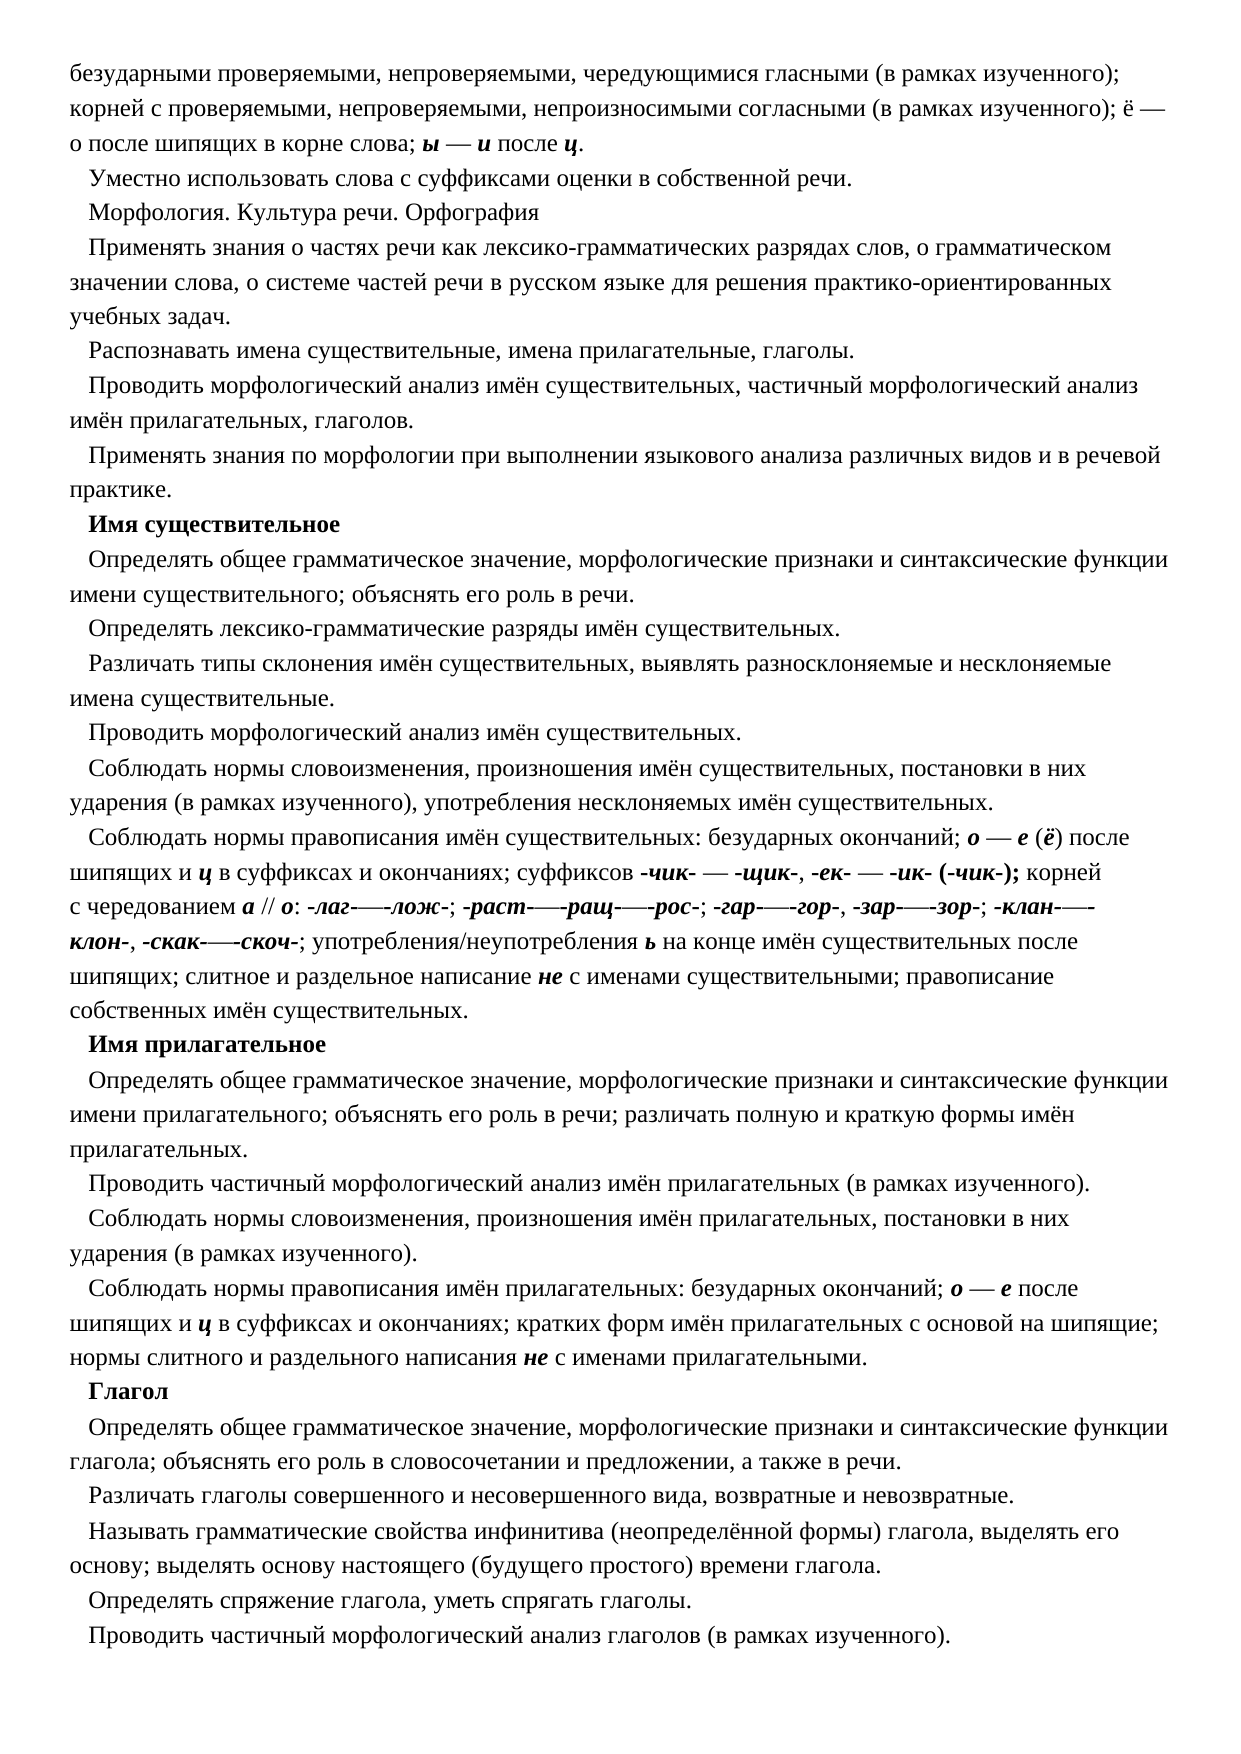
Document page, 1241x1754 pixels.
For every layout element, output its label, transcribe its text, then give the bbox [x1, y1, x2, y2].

text Соблюдать нормы словоизменения, произношения имён существительных, постановки в них ударения (в рамках изученного), употребления несклоняемых имён существительных. [69, 753, 1089, 816]
text Определять лексико-грамматические разряды имён существительных. [88, 613, 1184, 642]
text Определять спряжение глагола, уметь спрягать глаголы. [88, 1585, 1184, 1614]
text Соблюдать нормы правописания имён прилагательных: безударных окончаний; о — е после шипящих и ц в суффиксах и окончаниях; кратких форм имён прилагательных с основой на шипящие; нормы слитного и раздельного написания не с именами прилагательными. [69, 1273, 1162, 1371]
text Различать типы склонения имён существительных, выявлять разносклоняемые и несклоняемые имена существительные. [69, 648, 1143, 712]
text Различать глаголы совершенного и несовершенного вида, возвратные и невозвратные. [88, 1481, 1184, 1510]
text Проводить частичный морфологический анализ имён прилагательных (в рамках изученного). [88, 1169, 1184, 1197]
text Соблюдать нормы словоизменения, произношения имён прилагательных, постановки в них ударения (в рамках изученного). [69, 1203, 1073, 1267]
text Определять общее грамматическое значение, морфологические признаки и синтаксические функции имени существительного; объяснять его роль в речи. [69, 544, 1184, 607]
text с чередованием а // о: -лаг-—-лож-; -раст-—-ращ-—-рос-; -гар-—-гор-, -зар-—-зор-; -клан-—- клон-, -скак-—-скоч-; употребления/неупотребления ь на конце имён существительных после шипящих; слитное и раздельное написание не с именами существительными; правописание собственных имён существительных. [69, 891, 1110, 1024]
text Называть грамматические свойства инфинитива (неопределённой формы) глагола, выделять его основу; выделять основу настоящего (будущего простого) времени глагола. [69, 1516, 1184, 1579]
text Проводить морфологический анализ имён существительных. [88, 718, 1184, 746]
subtitle Имя прилагательное [88, 1030, 1184, 1059]
text безударными проверяемыми, непроверяемыми, чередующимися гласными (в рамках изученного); корней с проверяемыми, непроверяемыми, непроизносимыми согласными (в рамках изученного); ё — о после шипящих в корне слова; ы — и после ц. [69, 58, 1168, 157]
text Определять общее грамматическое значение, морфологические признаки и синтаксические функции имени прилагательного; объяснять его роль в речи; различать полную и краткую формы имён прилагательных. [69, 1065, 1184, 1163]
text Проводить частичный морфологический анализ глаголов (в рамках изученного). [88, 1620, 1184, 1649]
subtitle Глагол [88, 1377, 1184, 1406]
text Применять знания по морфологии при выполнении языкового анализа различных видов и в речевой практике. [69, 440, 1164, 503]
text Соблюдать нормы правописания имён существительных: безударных окончаний; о — е (ё) после шипящих и ц в суффиксах и окончаниях; суффиксов -чик- — -щик-, -ек- — -ик- (-чик-); корней [69, 822, 1132, 885]
text Распознавать имена существительные, имена прилагательные, глаголы. [88, 336, 1184, 364]
text Проводить морфологический анализ имён существительных, частичный морфологический анализ имён прилагательных, глаголов. [69, 371, 1141, 434]
text Определять общее грамматическое значение, морфологические признаки и синтаксические функции глагола; объяснять его роль в словосочетании и предложении, а также в речи. [69, 1412, 1184, 1475]
text Применять знания о частях речи как лексико-грамматических разрядах слов, о грамматическом значении слова, о системе частей речи в русском языке для решения практико-ориентированных учебных задач. [69, 232, 1113, 330]
subtitle Имя существительное [88, 509, 1184, 538]
text Уместно использовать слова с суффиксами оценки в собственной речи. Морфология. Культура речи. Орфография [88, 163, 856, 226]
